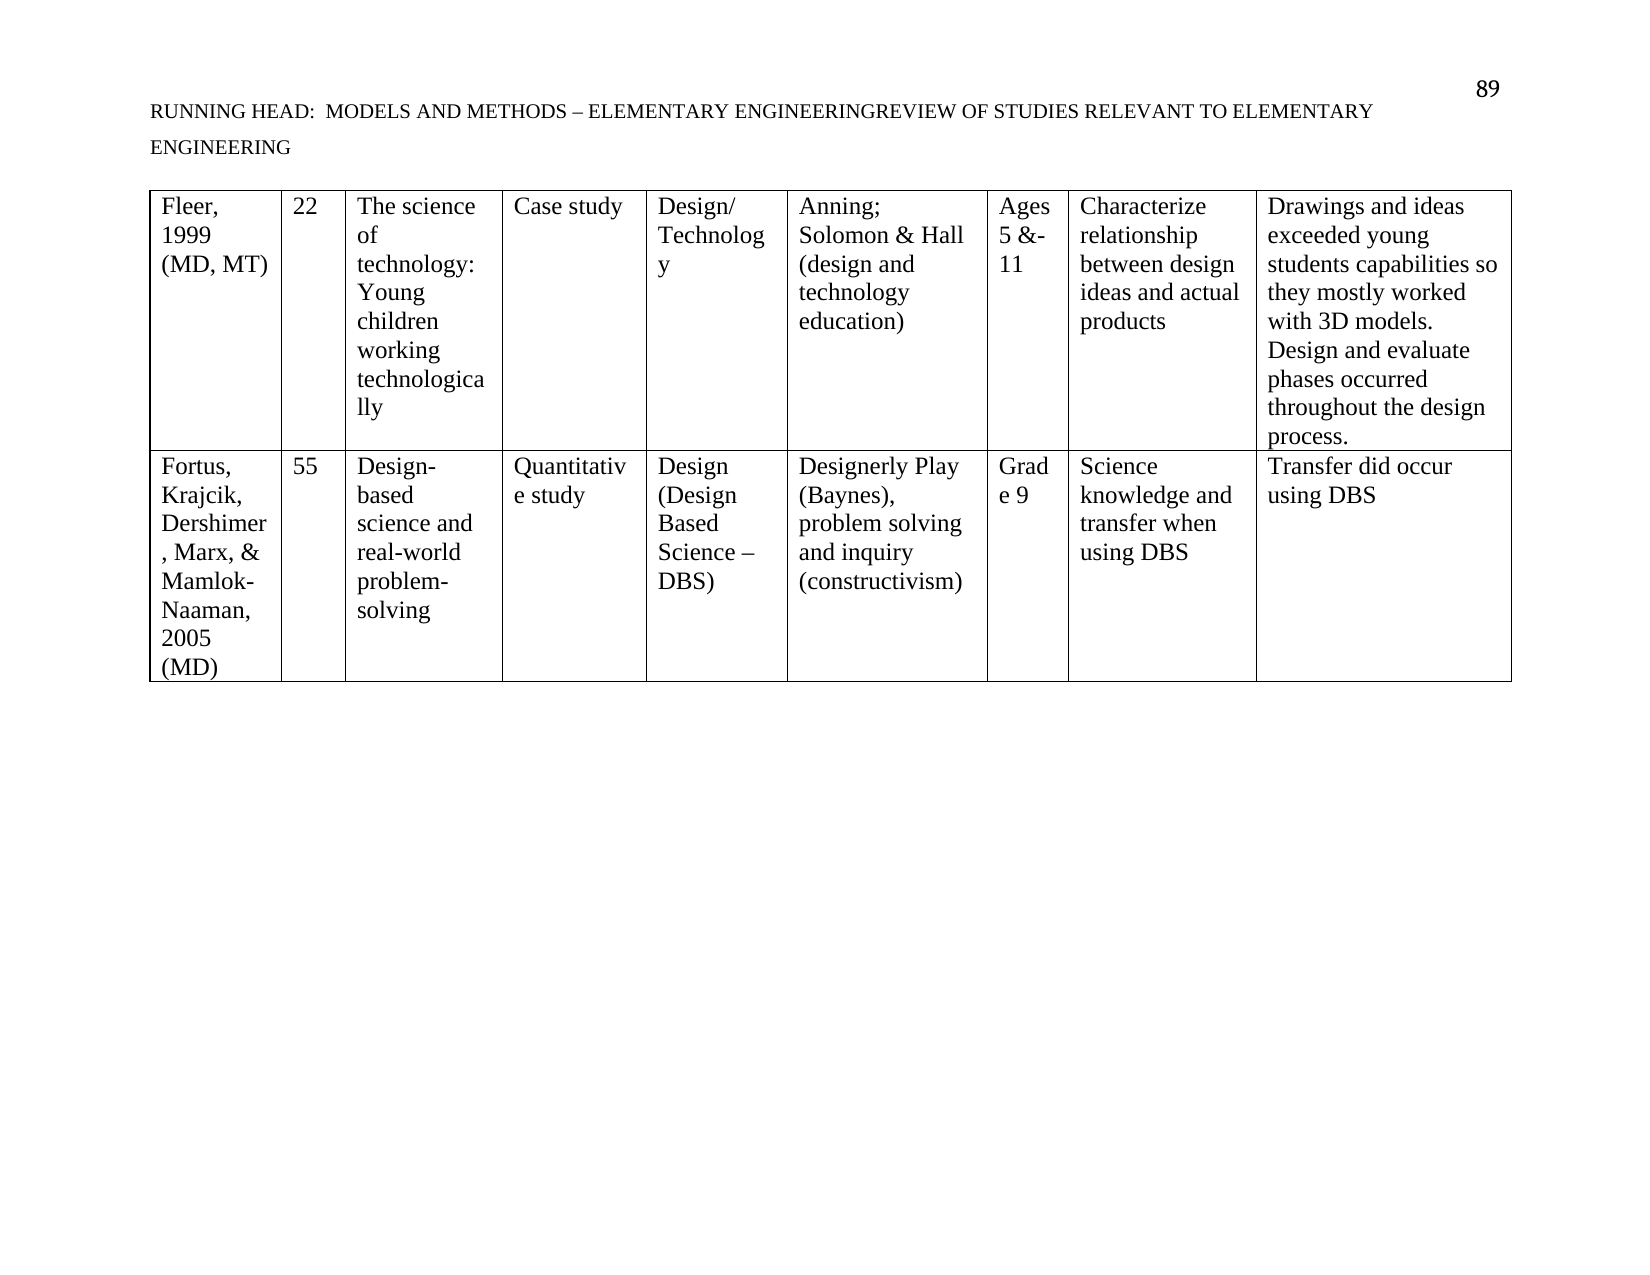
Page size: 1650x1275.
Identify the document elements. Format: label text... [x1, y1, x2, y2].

table_cell Fortus, Krajcik, Dershimer, Marx, & Mamlok-Naaman, 2005 (MD) [151, 451, 281, 681]
table_cell Drawings and ideas exceeded young students capabilities so they mostly worked with 3D models. Design and evaluate phases occurred throughout the design process. [1257, 191, 1511, 450]
table_cell Design (Design Based Science – DBS) [647, 451, 787, 681]
table_cell Ages 511 [988, 191, 1068, 450]
table_cell Designerly Play (Baynes), problem solving and inquiry (constructivism) [788, 451, 987, 681]
table_cell Quantitative study [503, 451, 646, 681]
table_cell Case study [503, 191, 646, 450]
table_cell Design/Technology [647, 191, 787, 450]
table_cell Anning; Solomon & Hall (design and technology education) [788, 191, 987, 450]
table_cell Characterize relationship between design ideas and actual products [1069, 191, 1256, 450]
table_cell Grade 9 [988, 451, 1068, 681]
table_cell The science of technology: Young children working technologically [346, 191, 502, 450]
table_cell Transfer did occur using DBS [1257, 451, 1511, 681]
table_cell 55 [282, 451, 345, 681]
table_cell 22 [282, 191, 345, 450]
table_cell Science knowledge and transfer when using DBS [1069, 451, 1256, 681]
table_cell Design‐based science and real‐world problem‐solving [346, 451, 502, 681]
table_cell Fleer, 1999 (MD, MT) [151, 191, 281, 450]
